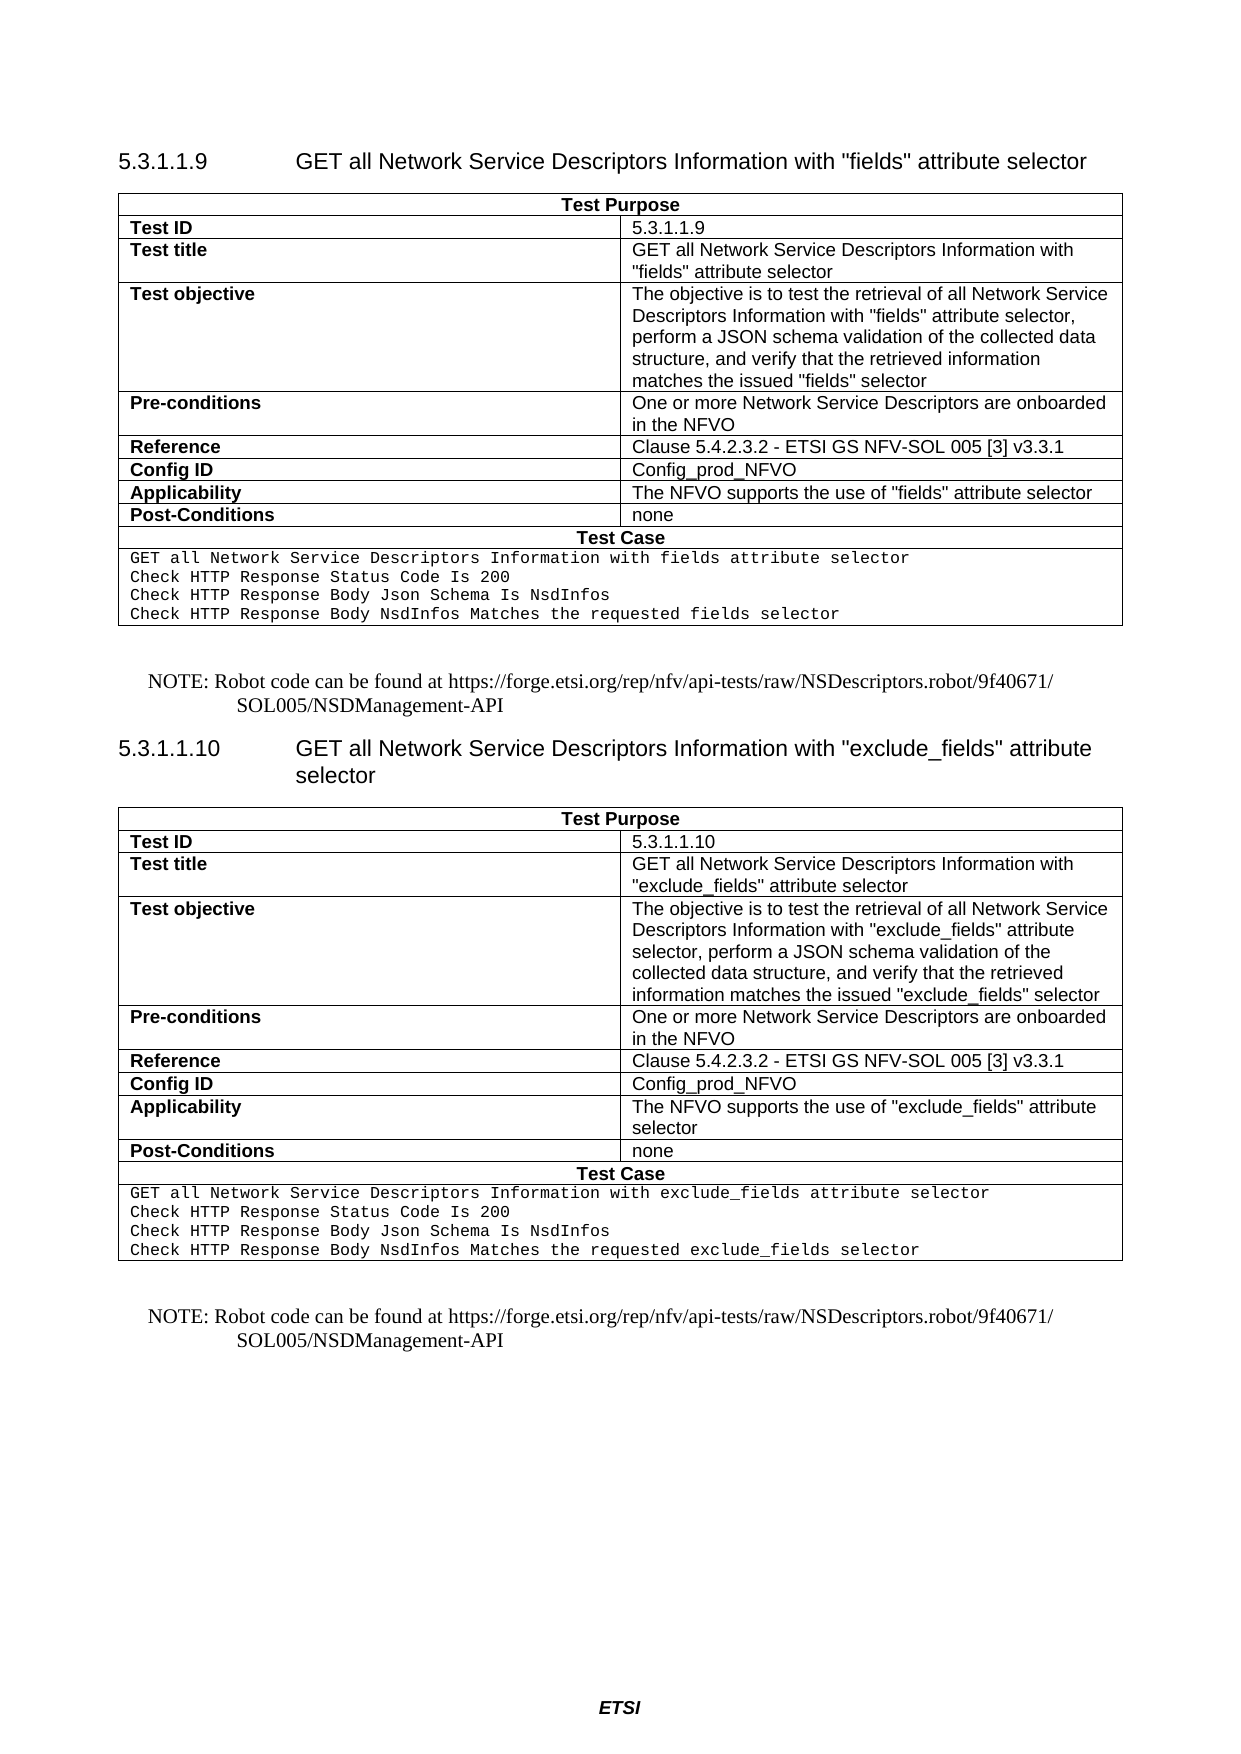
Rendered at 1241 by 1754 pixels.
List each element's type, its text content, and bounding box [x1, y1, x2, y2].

table_cell One or more Network Service Descriptors are onboarded in the NFVO [621, 392, 1122, 435]
table_cell none [621, 1140, 1122, 1161]
table_cell GET all Network Service Descriptors Information with exclude_fields attribute selector Check HTTP Response Status Code Is 200 Check HTTP Response Body Json Schema Is NsdInfos Check HTTP Response Body NsdInfos Matches the requested exclude_fields selector [119, 1185, 1122, 1260]
table_cell Post-Conditions [119, 1140, 620, 1161]
table_cell Reference [119, 436, 620, 458]
table_cell Test Case [119, 527, 1122, 548]
table_cell 5.3.1.1.9 [621, 216, 1122, 238]
text NOTE: Robot code can be found at https://forge.etsi.org/rep/nfv/api-tests/raw/NSDescriptors.robot/9f40671/SOL005/NSDManagement-API [148, 668, 1122, 717]
text NOTE: Robot code can be found at https://forge.etsi.org/rep/nfv/api-tests/raw/NSDescriptors.robot/9f40671/SOL005/NSDManagement-API [148, 1304, 1122, 1352]
table_cell Test ID [119, 831, 620, 852]
table_cell Pre-conditions [119, 392, 620, 435]
table_cell Clause 5.4.2.3.2 - ETSI GS NFV-SOL 005 [3] v3.3.1 [621, 1050, 1122, 1072]
table_cell The objective is to test the retrieval of all Network Service Descriptors Information with "fields" attribute selector, perform a JSON schema validation of the collected data structure, and verify that the retrieved information matches the issued "fields" selector [621, 283, 1122, 391]
table_header Test Purpose [119, 808, 1122, 829]
table_header Test Purpose [119, 194, 1122, 215]
table_cell GET all Network Service Descriptors Information with "exclude_fields" attribute selector [621, 853, 1122, 896]
subtitle 5.3.1.1.9 GET all Network Service Descriptors Information with "fields" attribute selector [118, 148, 1122, 174]
table_cell none [621, 504, 1122, 526]
table_cell Test Case [119, 1162, 1122, 1184]
table_cell GET all Network Service Descriptors Information with "fields" attribute selector [621, 239, 1122, 282]
table_cell Reference [119, 1050, 620, 1072]
table_cell Pre-conditions [119, 1006, 620, 1049]
table_cell Test title [119, 853, 620, 896]
table_cell Test title [119, 239, 620, 282]
subtitle 5.3.1.1.10 GET all Network Service Descriptors Information with "exclude_fields" attribute selector [118, 735, 1122, 788]
table_cell Test objective [119, 283, 620, 391]
table_cell Applicability [119, 1096, 620, 1139]
table_cell Applicability [119, 481, 620, 503]
table_cell Post-Conditions [119, 504, 620, 526]
table_cell GET all Network Service Descriptors Information with fields attribute selector Check HTTP Response Status Code Is 200 Check HTTP Response Body Json Schema Is NsdInfos Check HTTP Response Body NsdInfos Matches the requested fields selector [119, 549, 1122, 625]
table_cell 5.3.1.1.10 [621, 831, 1122, 852]
table_cell The NFVO supports the use of "fields" attribute selector [621, 481, 1122, 503]
table_cell Config_prod_NFVO [621, 1073, 1122, 1094]
table_cell The NFVO supports the use of "exclude_fields" attribute selector [621, 1096, 1122, 1139]
table_cell Config ID [119, 459, 620, 480]
table_cell Config ID [119, 1073, 620, 1094]
table_cell Config_prod_NFVO [621, 459, 1122, 480]
table_cell Clause 5.4.2.3.2 - ETSI GS NFV-SOL 005 [3] v3.3.1 [621, 436, 1122, 458]
table_cell The objective is to test the retrieval of all Network Service Descriptors Information with "exclude_fields" attribute selector, perform a JSON schema validation of the collected data structure, and verify that the retrieved information matches the issued "exclude_fields" selector [621, 897, 1122, 1005]
table_cell Test ID [119, 216, 620, 238]
table_cell Test objective [119, 897, 620, 1005]
table_cell One or more Network Service Descriptors are onboarded in the NFVO [621, 1006, 1122, 1049]
